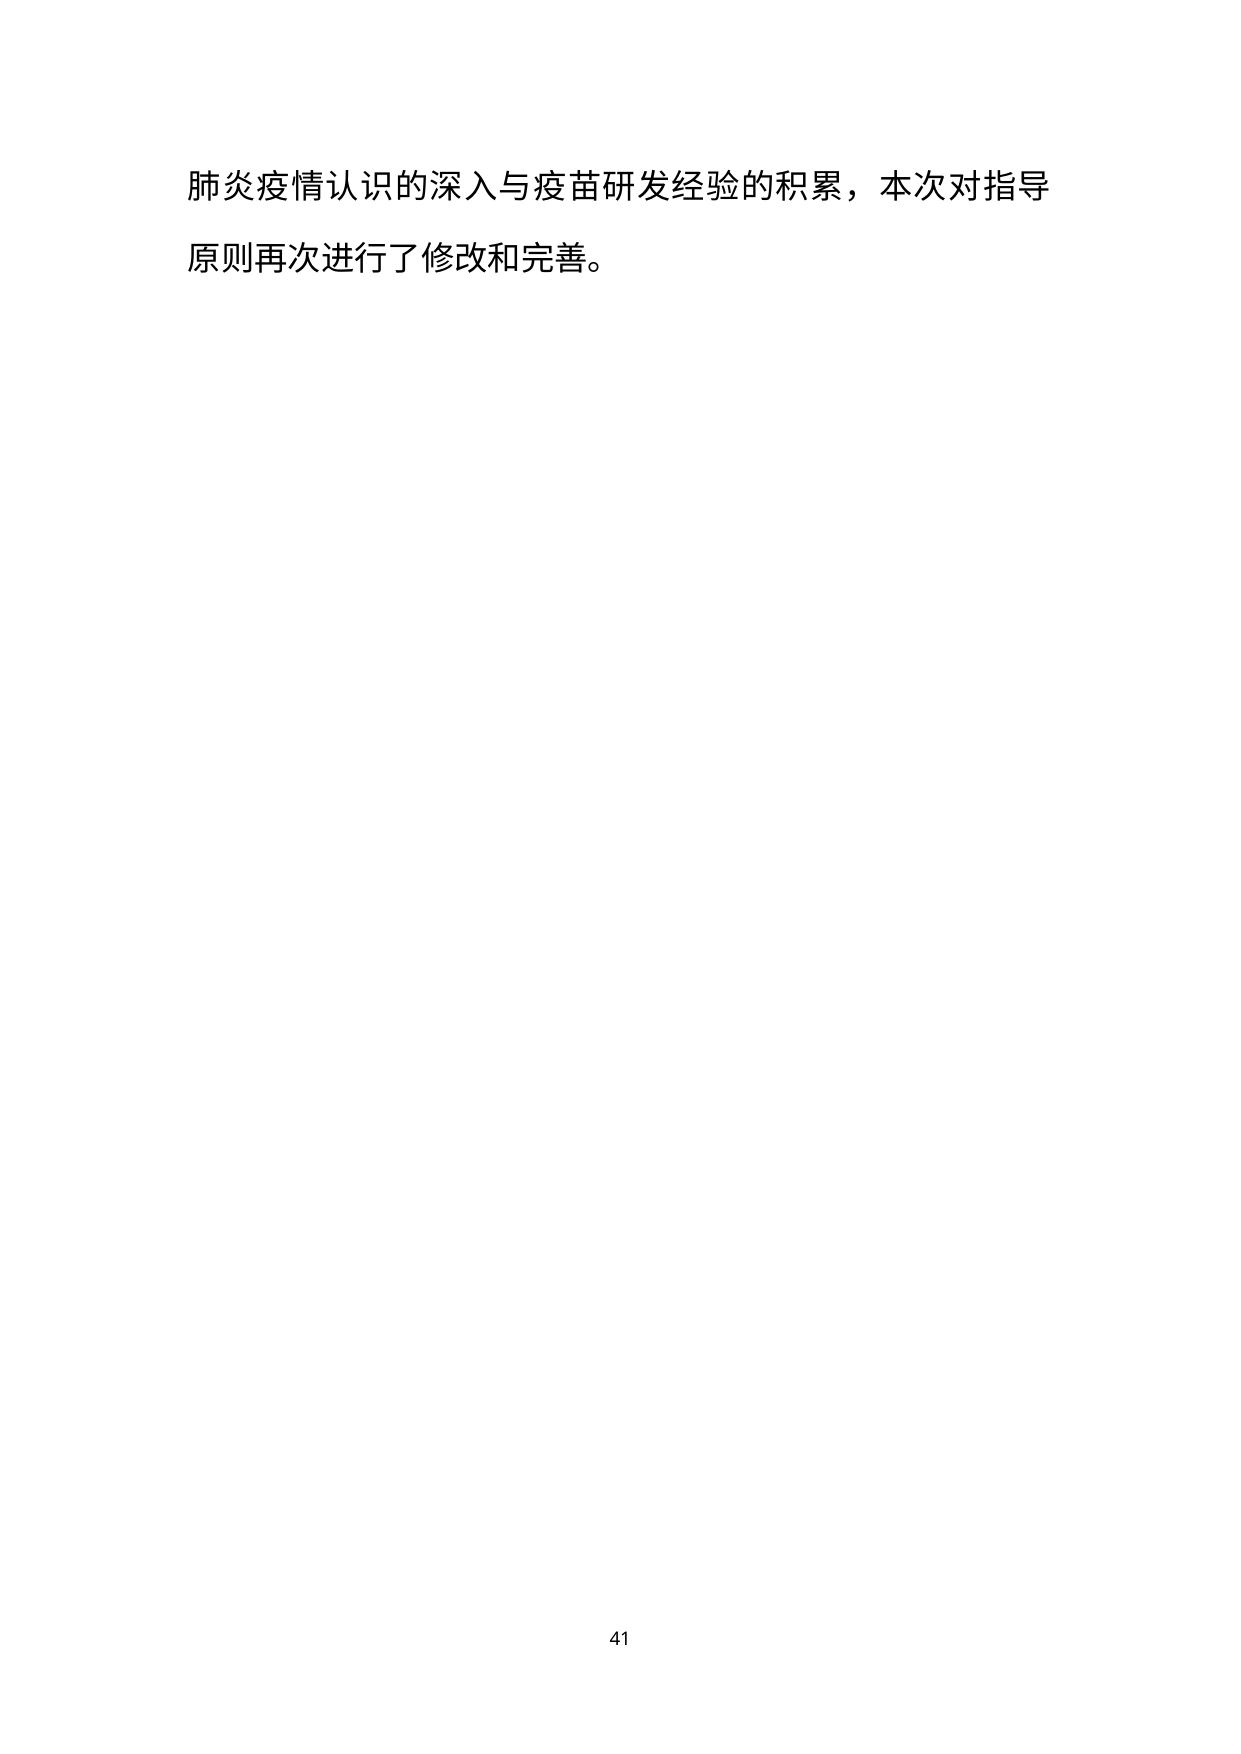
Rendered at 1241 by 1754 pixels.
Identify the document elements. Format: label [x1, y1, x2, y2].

text [187, 160, 1053, 280]
